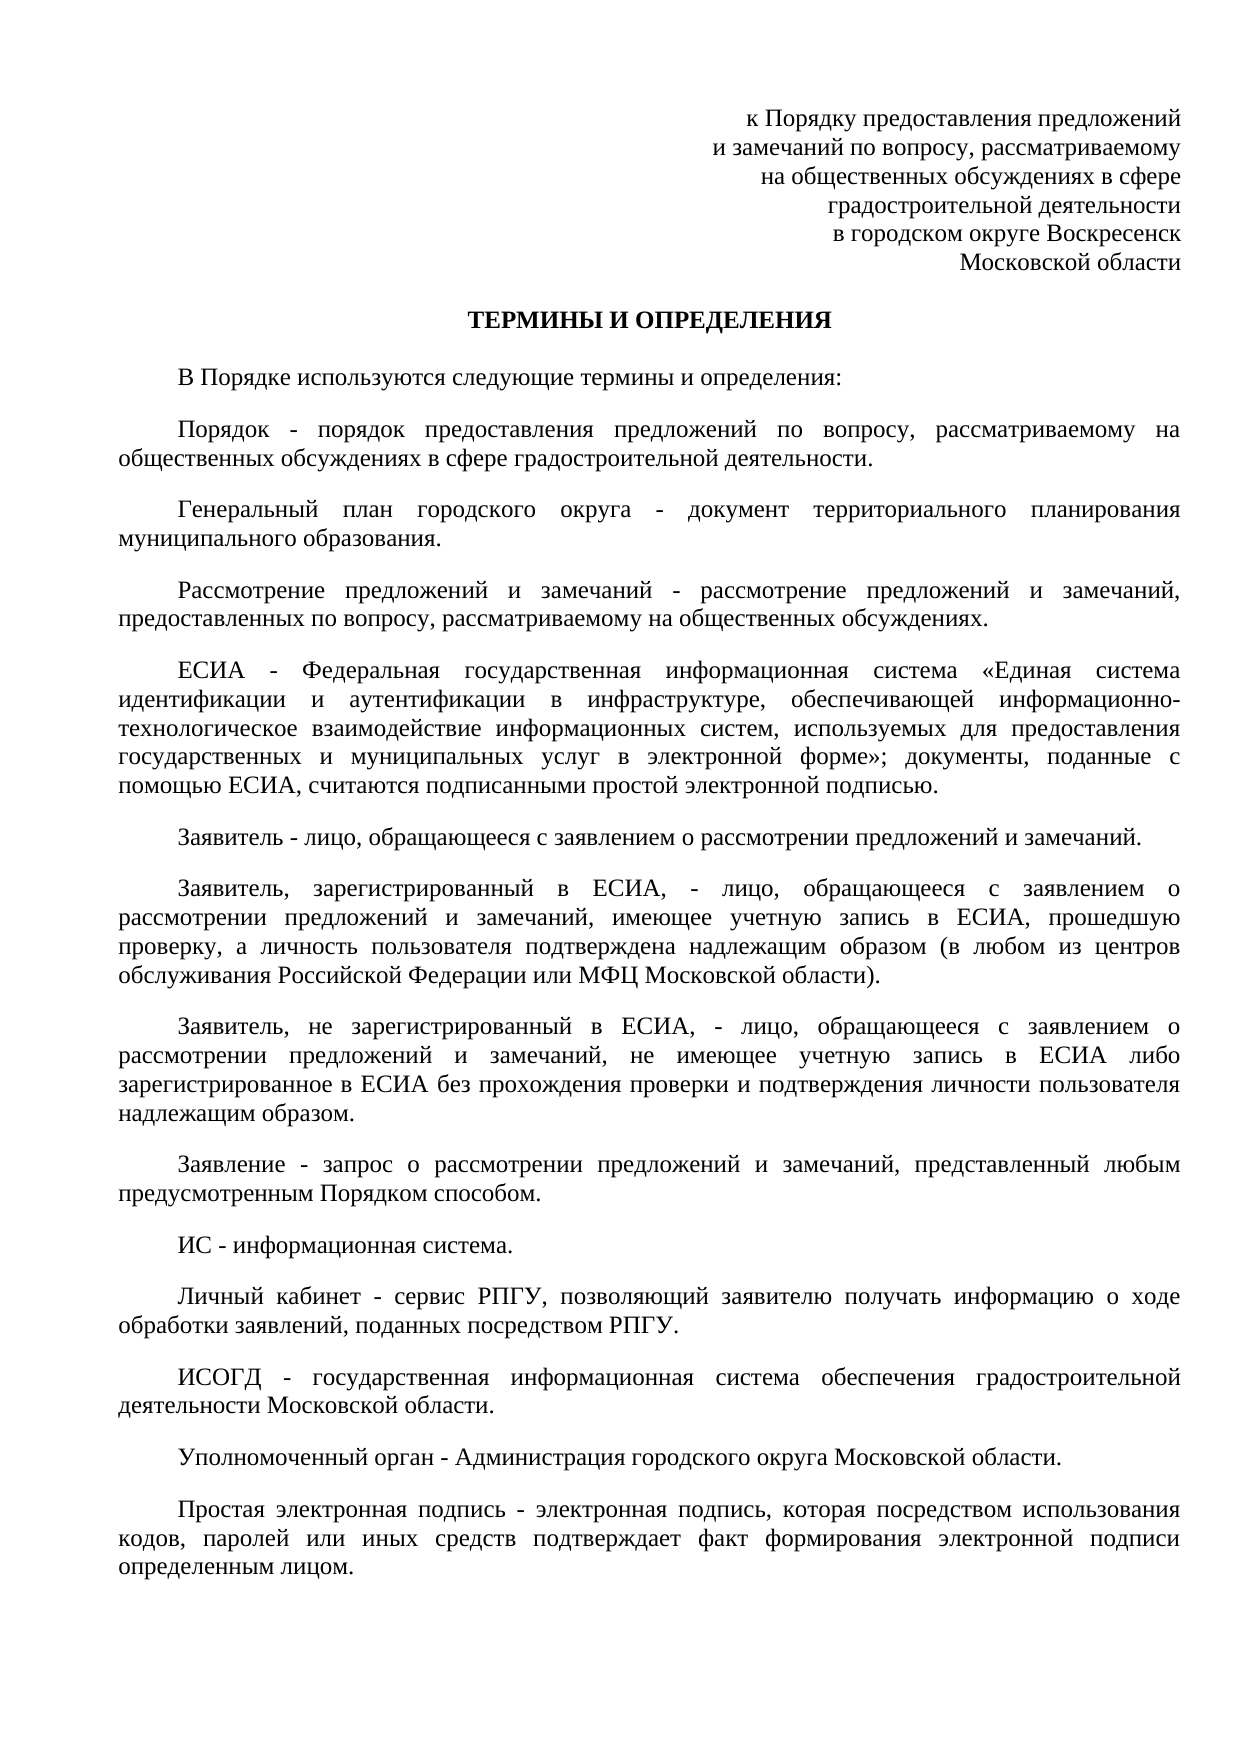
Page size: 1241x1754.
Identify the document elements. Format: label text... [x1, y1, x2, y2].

text ИСОГД - государственная информационная система обеспечения градостроительной деятельности Московской области. [118, 1362, 1181, 1419]
text Генеральный план городского округа - документ территориального планирования муниципального образования. [118, 494, 1181, 552]
text В Порядке используются следующие термины и определения: [118, 362, 1181, 391]
text ТЕРМИНЫ И ОПРЕДЕЛЕНИЯ [118, 305, 1181, 333]
text Заявитель - лицо, обращающееся с заявлением о рассмотрении предложений и замечаний. [118, 822, 1181, 851]
text Заявитель, не зарегистрированный в ЕСИА, - лицо, обращающееся с заявлением о рассмотрении предложений и замечаний, не имеющее учетную запись в ЕСИА либо зарегистрированное в ЕСИА без прохождения проверки и подтверждения личности пользователя надлежащим образом. [118, 1011, 1181, 1126]
text Заявление - запрос о рассмотрении предложений и замечаний, представленный любым предусмотренным Порядком способом. [118, 1149, 1181, 1207]
text Рассмотрение предложений и замечаний - рассмотрение предложений и замечаний, предоставленных по вопросу, рассматриваемому на общественных обсуждениях. [118, 575, 1181, 632]
text Личный кабинет - сервис РПГУ, позволяющий заявителю получать информацию о ходе обработки заявлений, поданных посредством РПГУ. [118, 1281, 1181, 1339]
text Заявитель, зарегистрированный в ЕСИА, - лицо, обращающееся с заявлением о рассмотрении предложений и замечаний, имеющее учетную запись в ЕСИА, прошедшую проверку, а личность пользователя подтверждена надлежащим образом (в любом из центров обслуживания Российской Федерации или МФЦ Московской области). [118, 873, 1181, 988]
text Порядок - порядок предоставления предложений по вопросу, рассматриваемому на общественных обсуждениях в сфере градостроительной деятельности. [118, 414, 1181, 471]
text ЕСИА - Федеральная государственная информационная система «Единая система идентификации и аутентификации в инфраструктуре, обеспечивающей информационно-технологическое взаимодействие информационных систем, используемых для предоставления государственных и муниципальных услуг в электронной форме»; документы, поданные с помощью ЕСИА, считаются подписанными простой электронной подписью. [118, 655, 1181, 799]
text ИС - информационная система. [118, 1230, 1181, 1258]
text Простая электронная подпись - электронная подпись, которая посредством использования кодов, паролей или иных средств подтверждает факт формирования электронной подписи определенным лицом. [118, 1494, 1181, 1580]
text Уполномоченный орган - Администрация городского округа Московской области. [118, 1442, 1181, 1471]
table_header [694, 104, 1192, 276]
